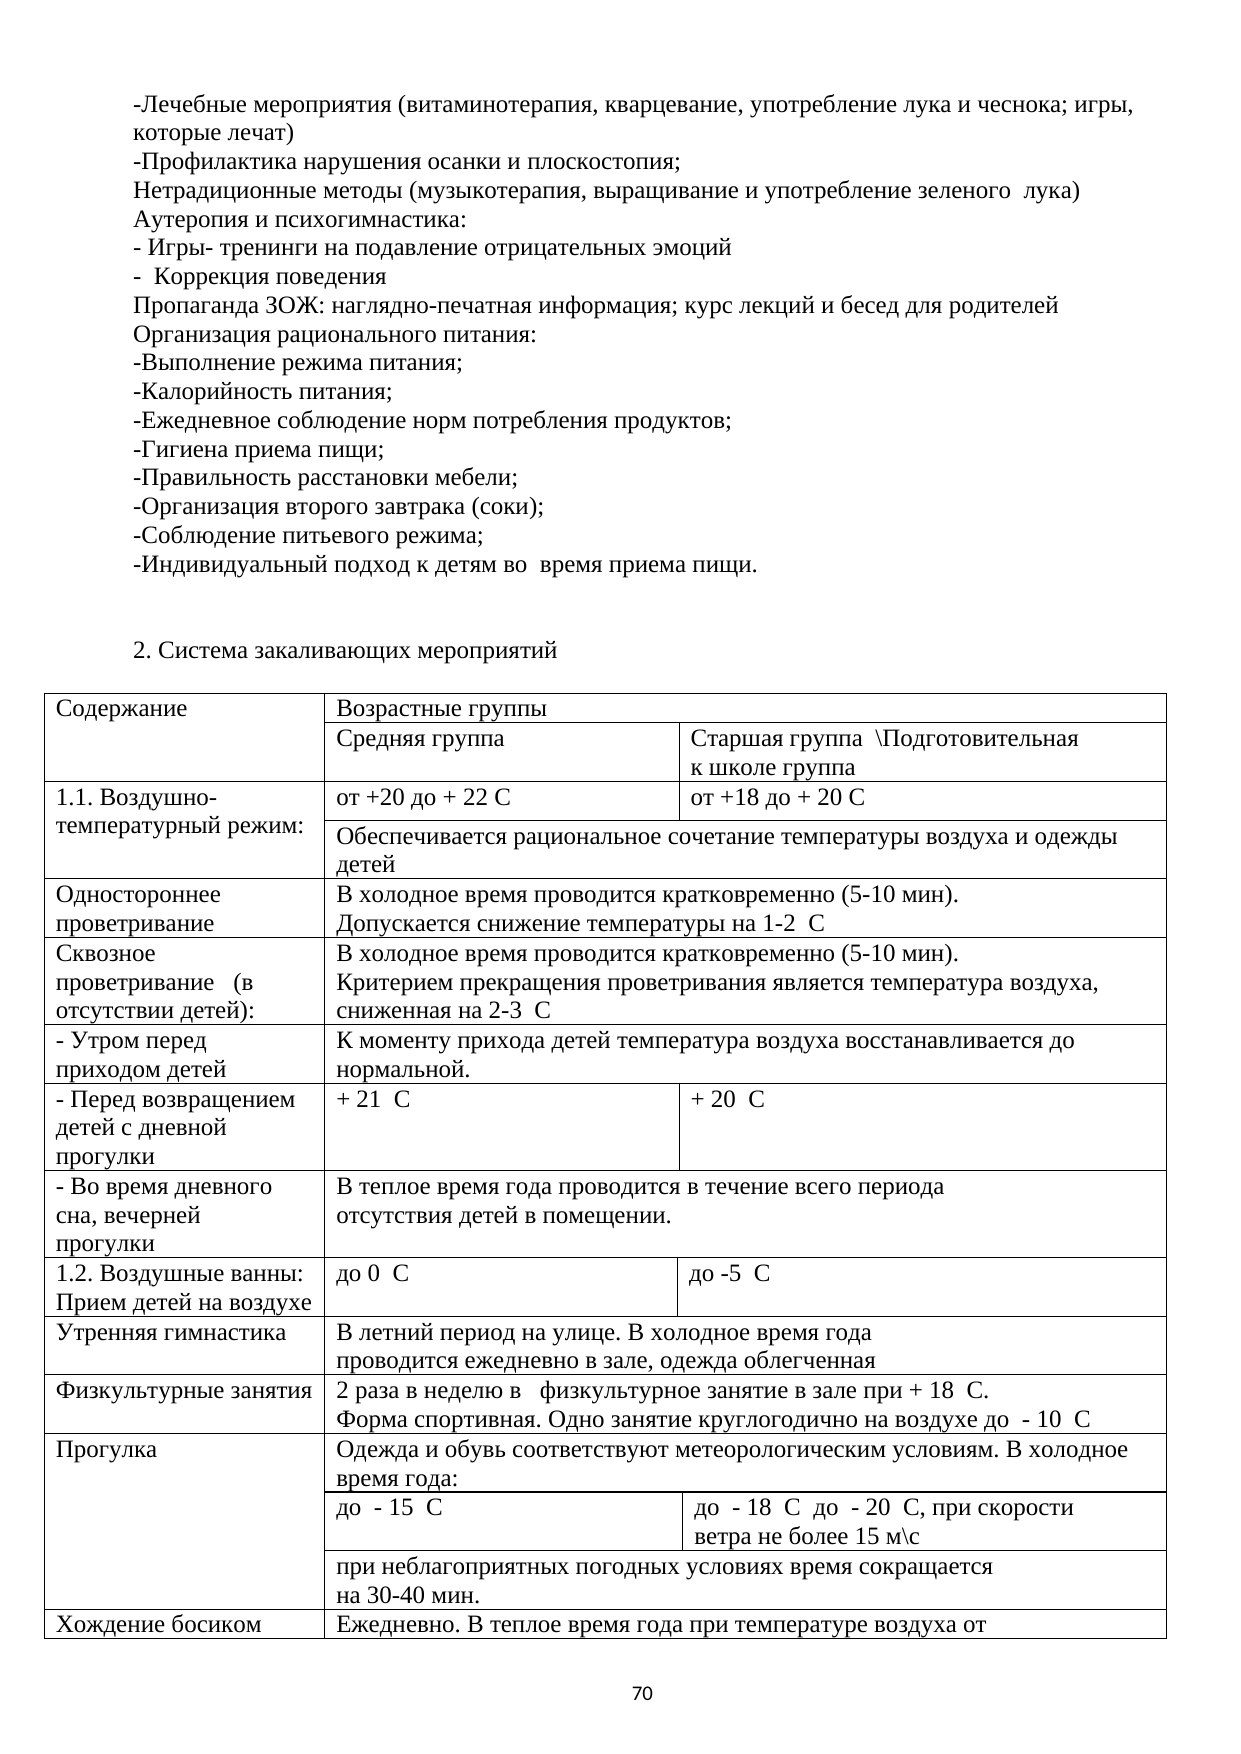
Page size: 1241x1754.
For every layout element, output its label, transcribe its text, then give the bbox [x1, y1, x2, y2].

text 2. Система закаливающих мероприятий [133, 635, 1151, 664]
text -Лечебные мероприятия (витаминотерапия, кварцевание, употребление лука и чеснока; игры, которые лечат) [133, 89, 1151, 146]
text -Организация второго завтрака (соки); [133, 491, 1151, 520]
text Организация рационального питания: [133, 319, 1151, 347]
table_header Возрастные группы [325, 694, 1166, 722]
table_cell до -5 С [678, 1258, 1166, 1316]
text -Ежедневное соблюдение норм потребления продуктов; [133, 405, 1151, 434]
table_cell В холодное время проводится кратковременно (5-10 мин). Допускается снижение температуры на 1-2 С [325, 879, 1166, 937]
text -Гигиена приема пищи; [133, 434, 1151, 462]
table_cell 1.2. Воздушные ванны: Прием детей на воздухе [45, 1258, 324, 1316]
table_cell Физкультурные занятия [45, 1375, 324, 1433]
table_cell + 20 С [680, 1084, 1166, 1170]
table_cell - Во время дневного сна, вечерней прогулки [45, 1171, 324, 1257]
text - Игры- тренинги на подавление отрицательных эмоций [133, 232, 1151, 261]
table_header Содержание [45, 694, 324, 781]
table_cell + 21 С [325, 1084, 679, 1170]
table_cell В холодное время проводится кратковременно (5-10 мин). Критерием прекращения проветривания является температура воздуха, сниженная на 2-3 С [325, 938, 1166, 1024]
table_cell до - 18 С до - 20 С, при скорости ветра не более 15 м\с [683, 1493, 1166, 1550]
text -Профилактика нарушения осанки и плоскостопия; [133, 146, 1151, 175]
table_cell от +20 до + 22 С [325, 782, 679, 820]
table_cell В летний период на улице. В холодное время года проводится ежедневно в зале, одежда облегченная [325, 1317, 1166, 1374]
text -Калорийность питания; [133, 376, 1151, 405]
text Аутеропия и психогимнастика: [133, 204, 1151, 232]
table_cell Старшая группа \Подготовительная к школе группа [680, 723, 1166, 781]
text -Соблюдение питьевого режима; [133, 520, 1151, 549]
text -Индивидуальный подход к детям во время приема пищи. [133, 549, 1151, 577]
table_cell до - 15 С [325, 1493, 682, 1550]
table_cell Средняя группа [325, 723, 679, 781]
text -Правильность расстановки мебели; [133, 462, 1151, 491]
table_cell от +18 до + 20 С [680, 782, 1166, 820]
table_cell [325, 1610, 1166, 1638]
text - Коррекция поведения [133, 261, 1151, 290]
table_cell Одностороннее проветривание [45, 879, 324, 937]
text Нетрадиционные методы (музыкотерапия, выращивание и употребление зеленого лука) [133, 175, 1151, 204]
table_cell К моменту прихода детей температура воздуха восстанавливается до нормальной. [325, 1025, 1166, 1083]
table_cell В теплое время года проводится в течение всего периода отсутствия детей в помещении. [325, 1171, 1166, 1257]
table_cell Хождение босиком [45, 1610, 324, 1638]
table_cell Прогулка [45, 1434, 324, 1608]
table_cell - Перед возвращением детей с дневной прогулки [45, 1084, 324, 1170]
text -Выполнение режима питания; [133, 347, 1151, 376]
table_cell до 0 С [325, 1258, 677, 1316]
table_cell Утренняя гимнастика [45, 1317, 324, 1374]
table_cell при неблагоприятных погодных условиях время сокращается на 30-40 мин. [325, 1551, 1166, 1608]
table_cell Одежда и обувь соответствуют метеорологическим условиям. В холодное время года: [325, 1434, 1166, 1491]
text Пропаганда ЗОЖ: наглядно-печатная информация; курс лекций и бесед для родителей [133, 290, 1151, 319]
table_cell Сквозное проветривание (в отсутствии детей): [45, 938, 324, 1024]
table_cell 2 раза в неделю в физкультурное занятие в зале при + 18 С. Форма спортивная. Одно занятие круглогодично на воздухе до - 10 С [325, 1375, 1166, 1433]
table_cell Обеспечивается рациональное сочетание температуры воздуха и одежды детей [325, 821, 1166, 878]
table_cell 1.1. Воздушно-температурный режим: [45, 782, 324, 878]
table_cell - Утром перед приходом детей [45, 1025, 324, 1083]
